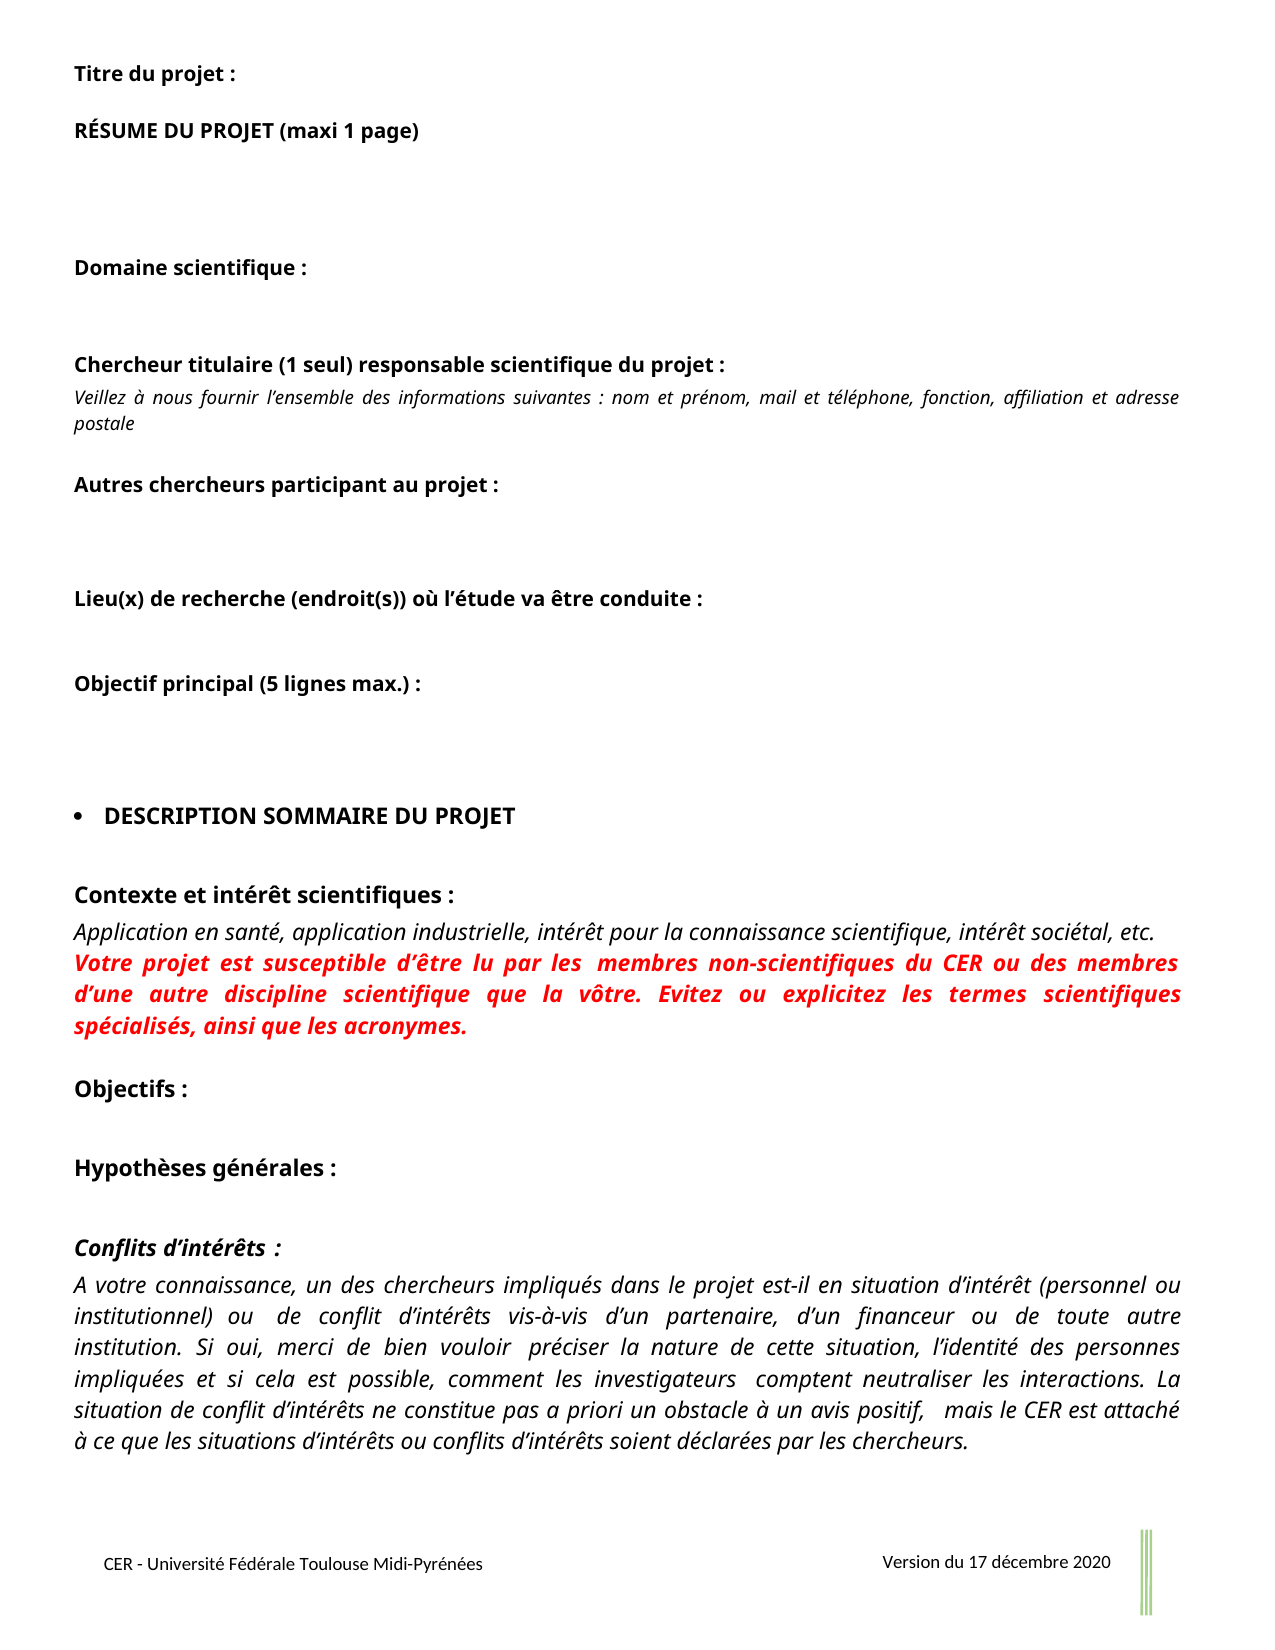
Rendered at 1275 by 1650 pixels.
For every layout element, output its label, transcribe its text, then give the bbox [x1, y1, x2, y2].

text Objectifs : [74, 1073, 1181, 1104]
text Contexte et intérêt scientifiques : [74, 878, 1181, 910]
text Conflits d’intérêts : [74, 1232, 1181, 1263]
text Veillez à nous fournir l’ensemble des informations suivantes : nom et prénom, mail et téléphone, fonction, affiliation et adresse postale [74, 384, 1181, 435]
text Votre projet est susceptible d’être lu par les membres non-scientifiques du CER ou des membres d’une autre discipline scientifique que la vôtre. Evitez ou explicitez les termes scientifiques spécialisés, ainsi que les acronymes. [74, 947, 1181, 1041]
text Hypothèses générales : [74, 1152, 1181, 1184]
text A votre connaissance, un des chercheurs impliqués dans le projet est-il en situation d’intérêt (personnel ou institutionnel) ou de conflit d’intérêts vis-à-vis d’un partenaire, d’un financeur ou de toute autre institution. Si oui, merci de bien vouloir préciser la nature de cette situation, l’identité des personnes impliquées et si cela est possible, comment les investigateurs comptent neutraliser les interactions. La situation de conflit d’intérêts ne constitue pas a priori un obstacle à un avis positif, mais le CER est attaché à ce que les situations d’intérêts ou conflits d’intérêts soient déclarées par les chercheurs. [74, 1269, 1181, 1456]
text Titre du projet : [74, 59, 1181, 88]
list DESCRIPTION SOMMAIRE DU PROJET [74, 800, 1181, 831]
text Application en santé, application industrielle, intérêt pour la connaissance scientifique, intérêt sociétal, etc. [74, 916, 1181, 947]
text Autres chercheurs participant au projet : [74, 470, 1181, 499]
text Objectif principal (5 lignes max.) : [74, 629, 1181, 698]
text RÉSUME DU PROJET (maxi 1 page) [74, 116, 1181, 144]
text Domaine scientifique : [74, 213, 1181, 282]
text Lieu(x) de recherche (endroit(s)) où l’étude va être conduite : [74, 544, 1181, 612]
text Chercheur titulaire (1 seul) responsable scientifique du projet : [74, 350, 1181, 379]
